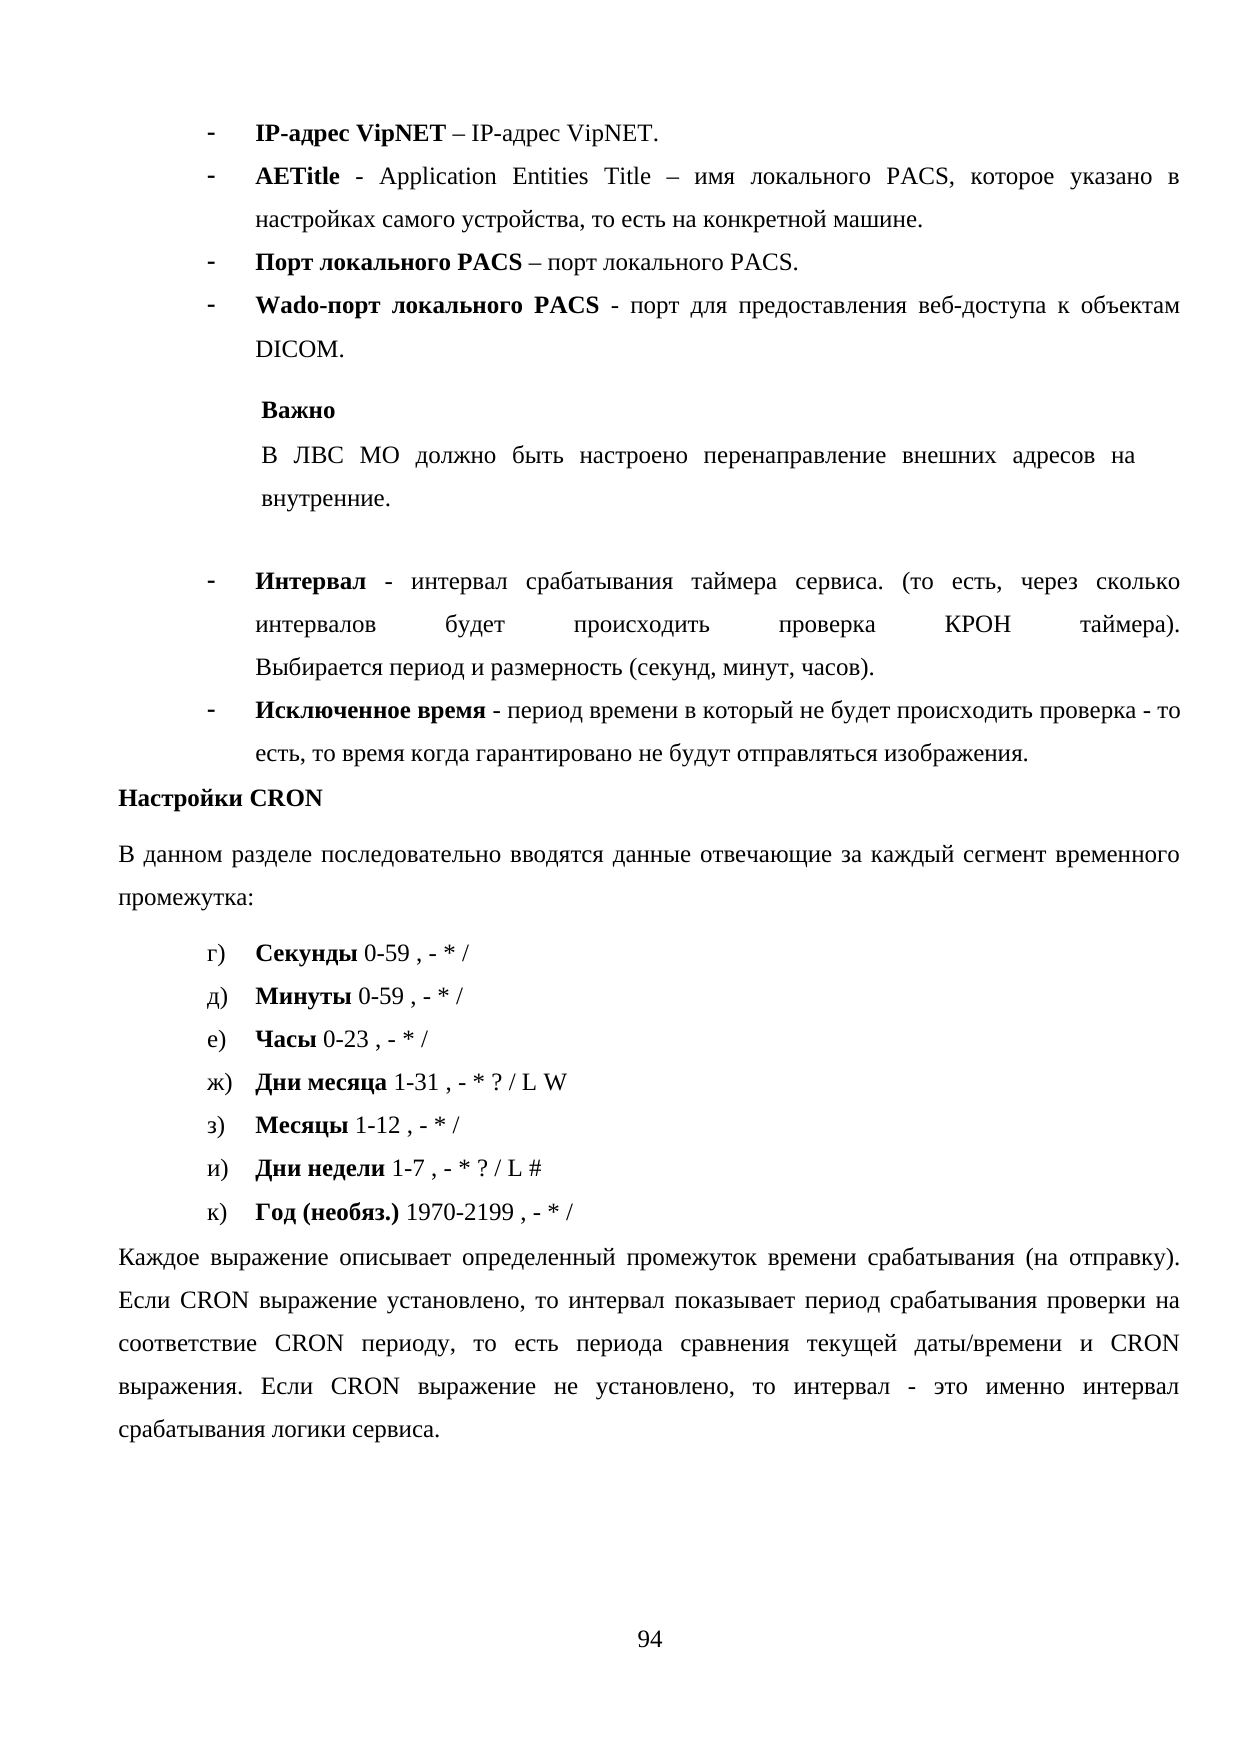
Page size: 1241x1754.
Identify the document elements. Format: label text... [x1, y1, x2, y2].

list Часы 0-23 , - * / [207, 1024, 1181, 1053]
list Дни недели 1-7 , - * ? / L # [207, 1153, 1181, 1182]
list Месяцы 1-12 , - * / [207, 1110, 1181, 1139]
list Секунды 0-59 , - * / [207, 938, 1181, 967]
text Каждое выражение описывает определенный промежуток времени срабатывания (на отправку). Если CRON выражение установлено, то интервал показывает период срабатывания проверки на соответствие CRON периоду, то есть периода сравнения текущей даты/времени и CRON выражения. Если CRON выражение не установлено, то интервал - это именно интервал срабатывания логики сервиса. [118, 1242, 1181, 1443]
list Порт локального PACS – порт локального PACS. [207, 247, 1181, 276]
list Минуты 0-59 , - * / [207, 981, 1181, 1010]
list AETitle - Application Entities Title – имя локального PACS, которое указано в настройках самого устройства, то есть на конкретной машине. [207, 161, 1181, 233]
list Интервал - интервал срабатывания таймера сервиса. (то есть, через сколько интервалов будет происходить проверка КРОН таймера). Выбирается период и размерность (секунд, минут, часов). [207, 566, 1181, 681]
list Исключенное время - период времени в который не будет происходить проверка - то есть, то время когда гарантировано не будут отправляться изображения. [207, 695, 1181, 767]
table_header Важно В ЛВС МО должно быть настроено перенаправление внешних адресов на внутренние. [255, 377, 1142, 566]
list IP-адрес VipNET – IP-адрес VipNET. [207, 118, 1181, 147]
text В данном разделе последовательно вводятся данные отвечающие за каждый сегмент временного промежутка: [118, 839, 1181, 911]
list Дни месяца 1-31 , - * ? / L W [207, 1067, 1181, 1096]
text Настройки CRON [118, 783, 1181, 812]
list Год (необяз.) 1970-2199 , - * / [207, 1197, 1181, 1225]
list Wado-порт локального PACS - порт для предоставления веб-доступа к объектам DICOM. [207, 291, 1181, 362]
